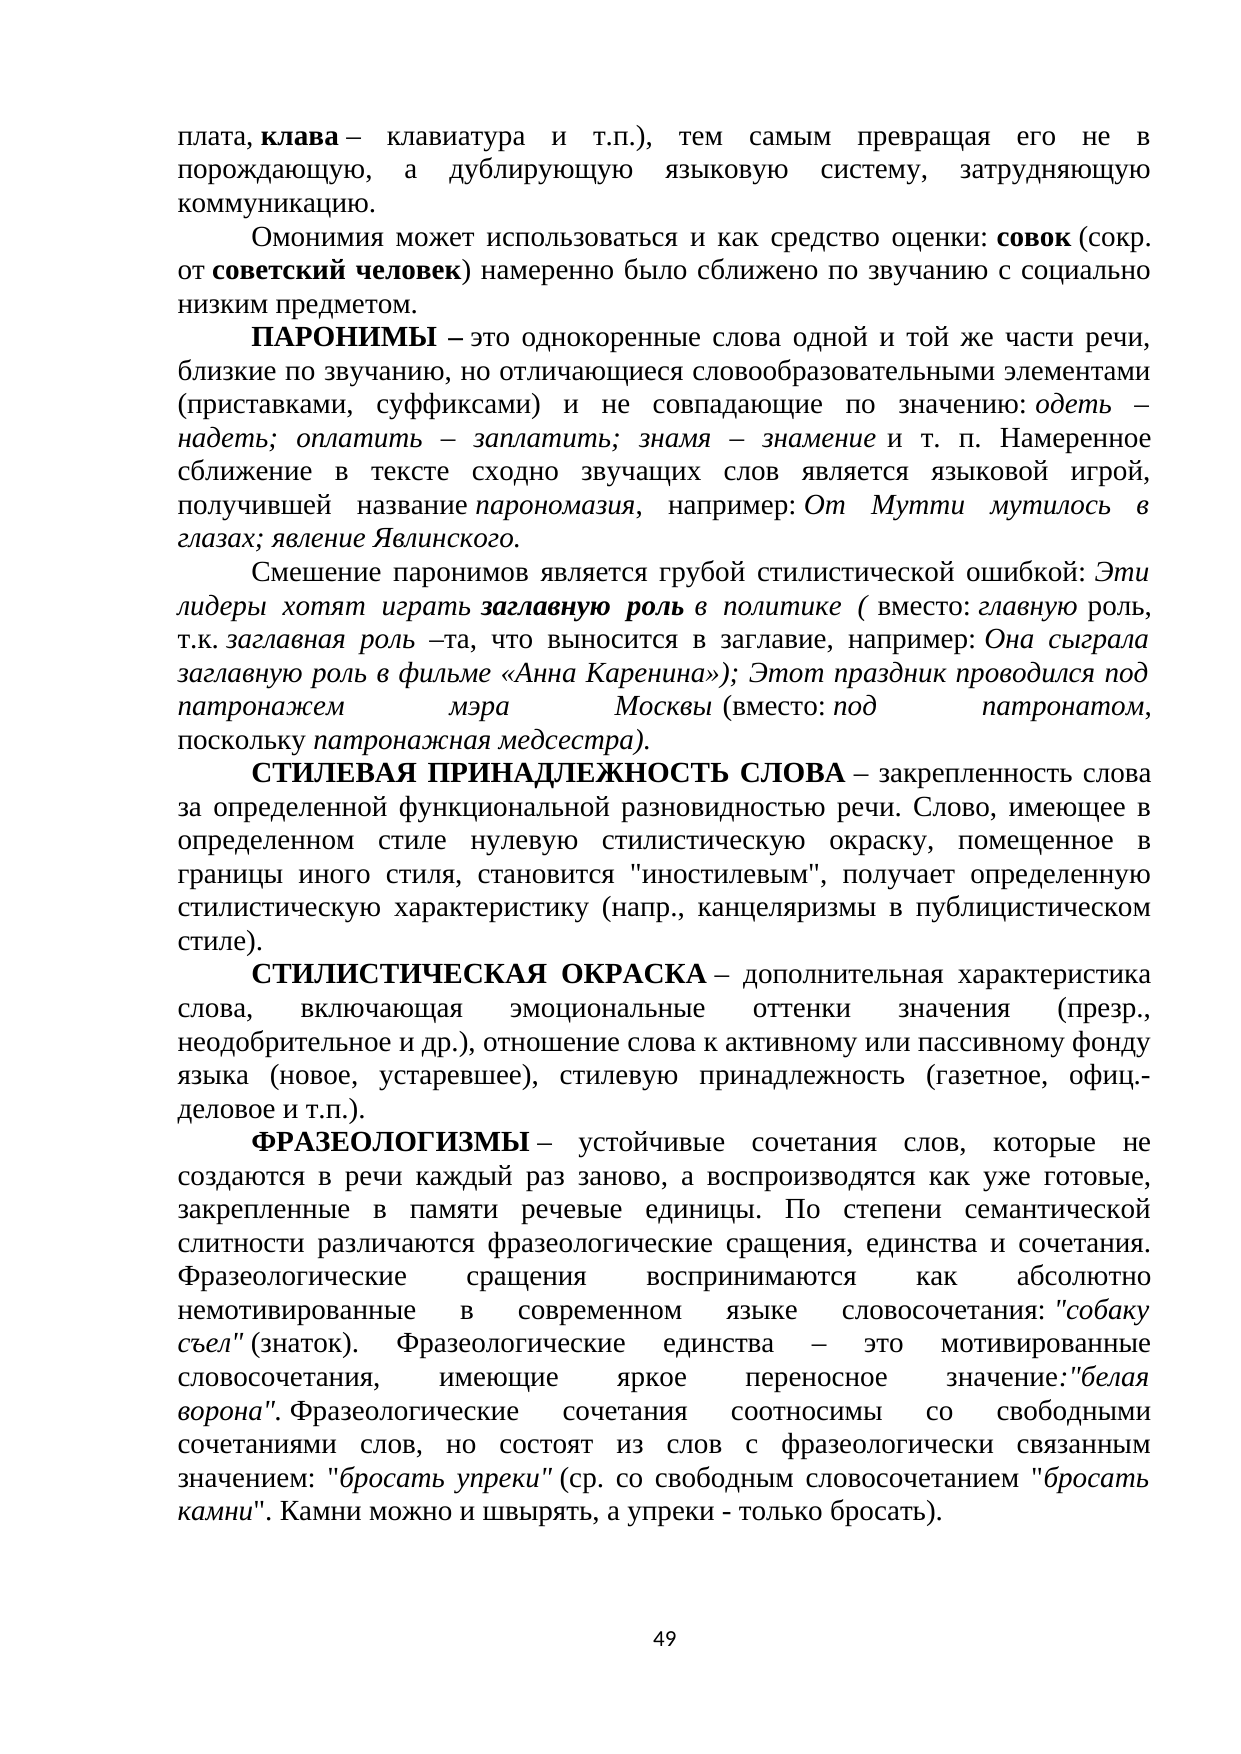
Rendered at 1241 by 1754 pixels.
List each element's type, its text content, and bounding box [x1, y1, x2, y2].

text СТИЛЕВАЯ ПРИНАДЛЕЖНОСТЬ СЛОВА – закрепленность слова за определенной функциональной разновидностью речи. Слово, имеющее в определенном стиле нулевую стилистическую окраску, помещенное в границы иного стиля, становится "иностилевым", получает определенную стилистическую характеристику (напр., канцеляризмы в публицистическом стиле). [177, 755, 1152, 957]
text Омонимия может использоваться и как средство оценки: совок (сокр. от советский человек) намеренно было сближено по звучанию с социально низким предметом. [177, 219, 1152, 319]
text ФРАЗЕОЛОГИЗМЫ – устойчивые сочетания слов, которые не создаются в речи каждый раз заново, а воспроизводятся как уже готовые, закрепленные в памяти речевые единицы. По степени семантической слитности различаются фразеологические сращения, единства и сочетания. Фразеологические сращения воспринимаются как абсолютно немотивированные в современном языке словосочетания: "собаку съел" (знаток). Фразеологические единства – это мотивированные словосочетания, имеющие яркое переносное значение:"белая ворона". Фразеологические сочетания соотносимы со свободными сочетаниями слов, но состоят из слов с фразеологически связанным значением: "бросать упреки" (ср. со свободным словосочетанием "бросать камни". Камни можно и швырять, а упреки - только бросать). [177, 1124, 1152, 1527]
text СТИЛИСТИЧЕСКАЯ ОКРАСКА – дополнительная характеристика слова, включающая эмоциональные оттенки значения (презр., неодобрительное и др.), отношение слова к активному или пассивному фонду языка (новое, устаревшее), стилевую принадлежность (газетное, офиц.-деловое и т.п.). [177, 957, 1152, 1124]
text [177, 118, 1152, 219]
text ПАРОНИМЫ – это однокоренные слова одной и той же части речи, близкие по звучанию, но отличающиеся словообразовательными элементами (приставками, суффиксами) и не совпадающие по значению: одеть – надеть; оплатить – заплатить; знамя – знамение и т. п. Намеренное сближение в тексте сходно звучащих слов является языковой игрой, получившей название парономазия, например: От Мутти мутилось в глазах; явление Явлинского. [177, 319, 1152, 554]
text Смешение паронимов является грубой стилистической ошибкой: Эти лидеры хотят играть заглавную роль в политике ( вместо: главную роль, т.к. заглавная роль –та, что выносится в заглавие, например: Она сыграла заглавную роль в фильме «Анна Каренина»); Этот праздник проводился под патронажем мэра Москвы (вместо: под патронатом, поскольку патронажная медсестра). [177, 554, 1152, 755]
